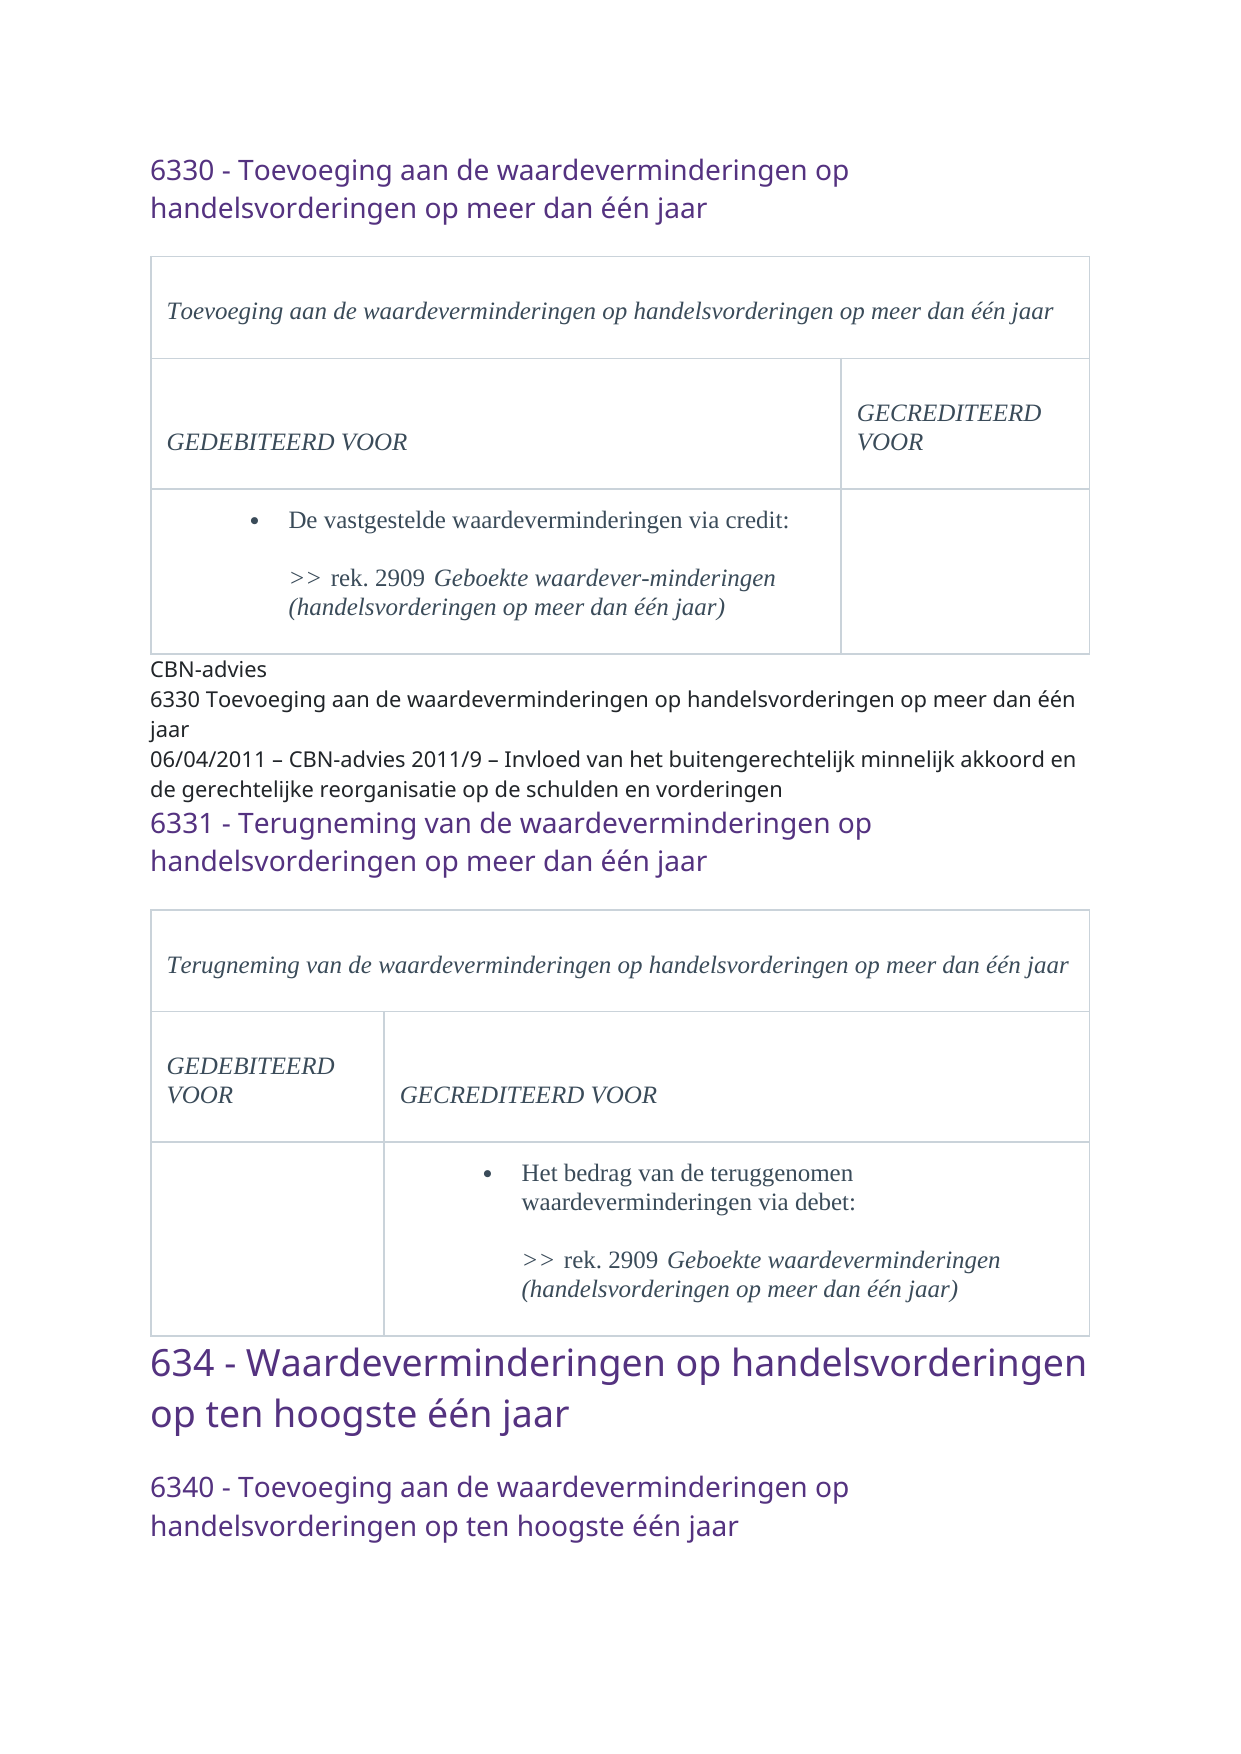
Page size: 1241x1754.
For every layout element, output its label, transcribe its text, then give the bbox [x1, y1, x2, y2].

table_header Terugneming van de waardeverminderingen op handelsvorderingen op meer dan één jaar [152, 911, 1089, 1011]
table_cell GECREDITEERD VOOR [842, 359, 1089, 488]
text 6340 - Toevoeging aan de waardeverminderingen op handelsvorderingen op ten hoogste één jaar [150, 1468, 1090, 1544]
table_cell De vastgestelde waardeverminderingen via credit: >> rek. 2909 Geboekte waardever-minderingen (handelsvorderingen op meer dan één jaar) [152, 490, 840, 653]
table_cell GEDEBITEERD VOOR [152, 1012, 383, 1141]
table_cell [152, 1143, 383, 1335]
text 6331 - Terugneming van de waardeverminderingen op handelsvorderingen op meer dan één jaar [150, 803, 1090, 880]
table_cell GEDEBITEERD VOOR [152, 359, 840, 488]
text 6330 Toevoeging aan de waardeverminderingen op handelsvorderingen op meer dan één jaar [150, 684, 1090, 744]
table_header Toevoeging aan de waardeverminderingen op handelsvorderingen op meer dan één jaar [152, 257, 1089, 357]
table_cell GECREDITEERD VOOR [385, 1012, 1089, 1141]
text CBN-advies [150, 655, 1090, 684]
text 06/04/2011 – CBN-advies 2011/9 – Invloed van het buitengerechtelijk minnelijk akkoord en de gerechtelijke reorganisatie op de schulden en vorderingen [150, 744, 1090, 803]
table_cell [842, 490, 1089, 653]
text 6330 - Toevoeging aan de waardeverminderingen op handelsvorderingen op meer dan één jaar [150, 150, 1090, 227]
table_cell Het bedrag van de teruggenomen waardeverminderingen via debet: >> rek. 2909 Geboekte waardeverminderingen (handelsvorderingen op meer dan één jaar) [385, 1143, 1089, 1335]
text 634 - Waardeverminderingen op handelsvorderingen op ten hoogste één jaar [150, 1337, 1090, 1438]
